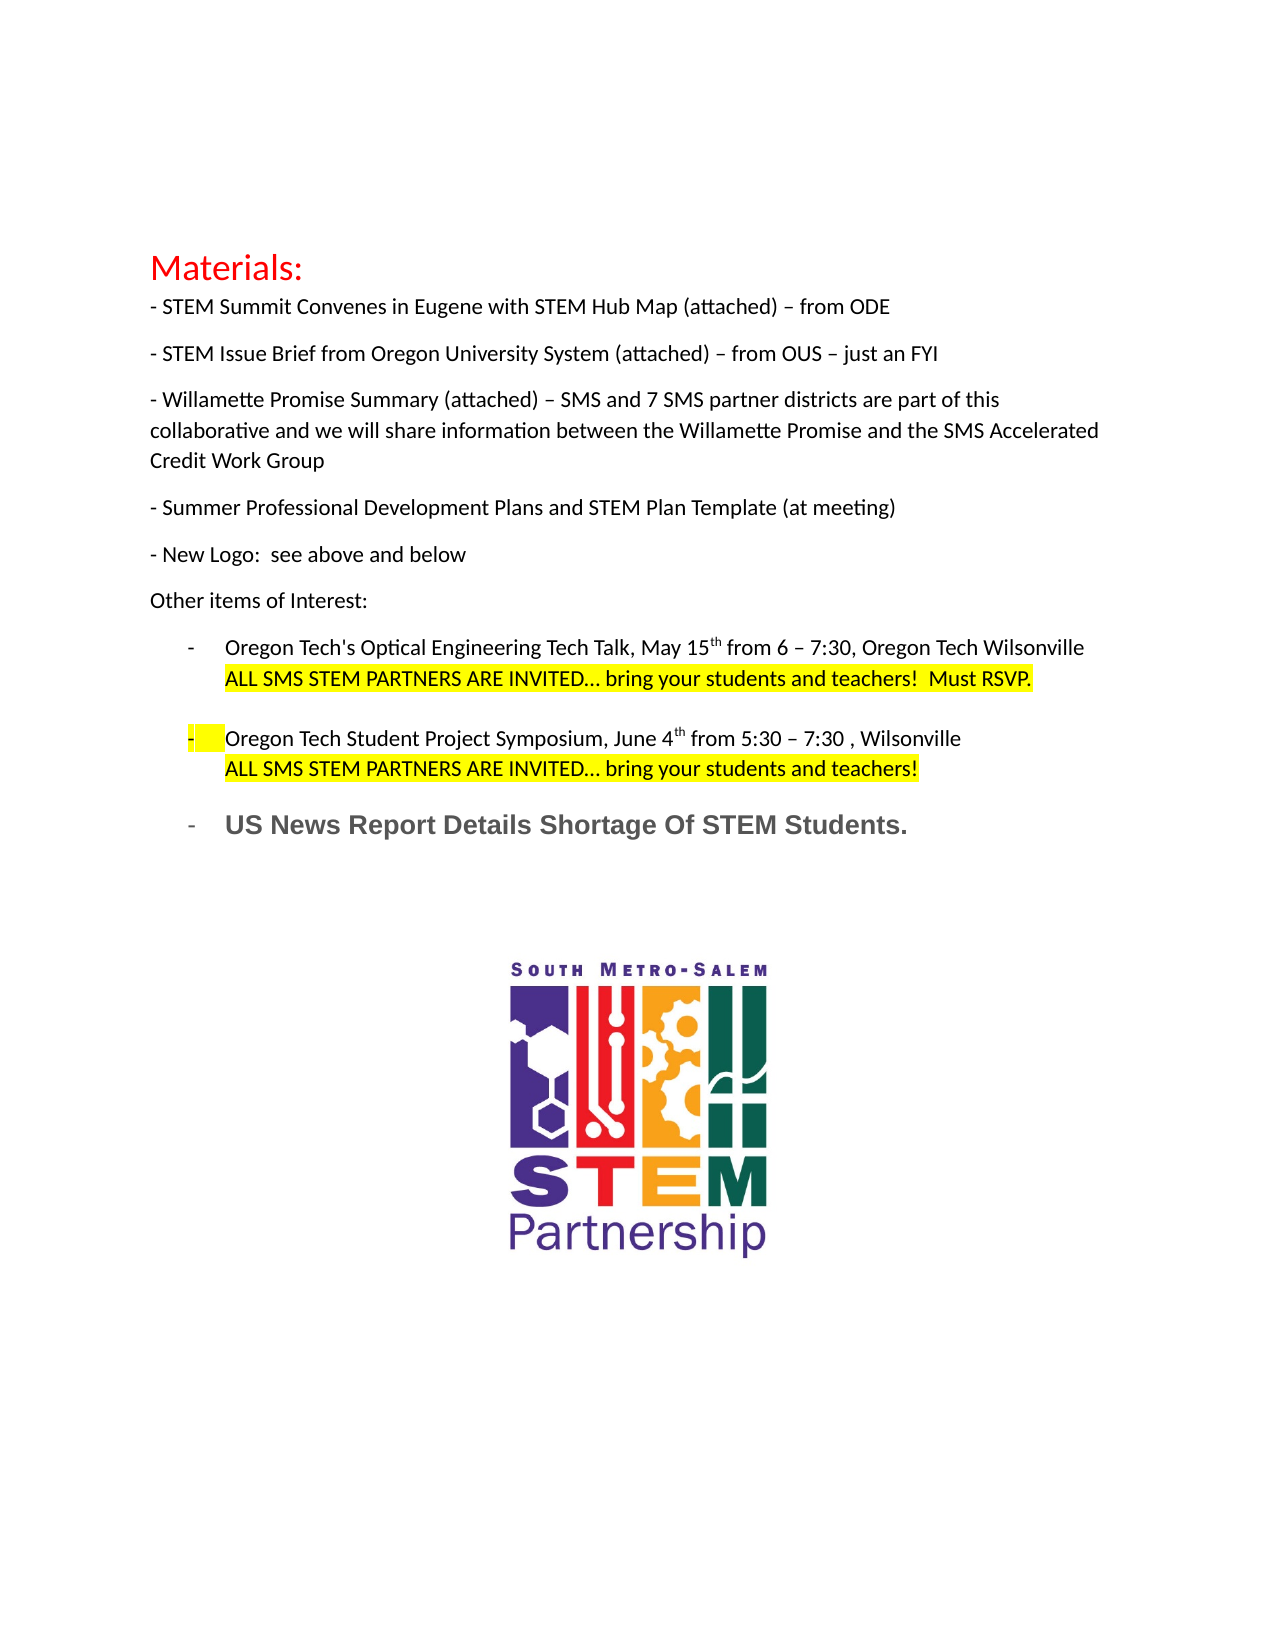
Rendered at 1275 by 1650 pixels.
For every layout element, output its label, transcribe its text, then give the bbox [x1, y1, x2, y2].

picture [475, 942, 800, 1277]
text Materials: - STEM Summit Convenes in Eugene with STEM Hub Map (attached) – from ODE [150, 244, 1125, 320]
text - Willamette Promise Summary (attached) – SMS and 7 SMS partner districts are part of this collaborative and we will share information between the Willamette Promise and the SMS Accelerated Credit Work Group [150, 386, 1125, 474]
list Oregon Tech Student Project Symposium, June 4th from 5:30 – 7:30 , Wilsonville ALL SMS STEM PARTNERS ARE INVITED… bring your students and teachers! [187, 724, 1125, 782]
text - STEM Issue Brief from Oregon University System (attached) – from OUS – just an FYI [150, 339, 1125, 367]
list Oregon Tech's Optical Engineering Tech Talk, May 15th from 6 – 7:30, Oregon Tech Wilsonville ALL SMS STEM PARTNERS ARE INVITED… bring your students and teachers! Must RSVP. [187, 633, 1125, 722]
subtitle US News Report Details Shortage Of STEM Students. [187, 808, 1125, 841]
text - Summer Professional Development Plans and STEM Plan Template (at meeting) [150, 493, 1125, 521]
text - New Logo: see above and below [150, 540, 1125, 568]
text Other items of Interest: [150, 587, 1125, 614]
